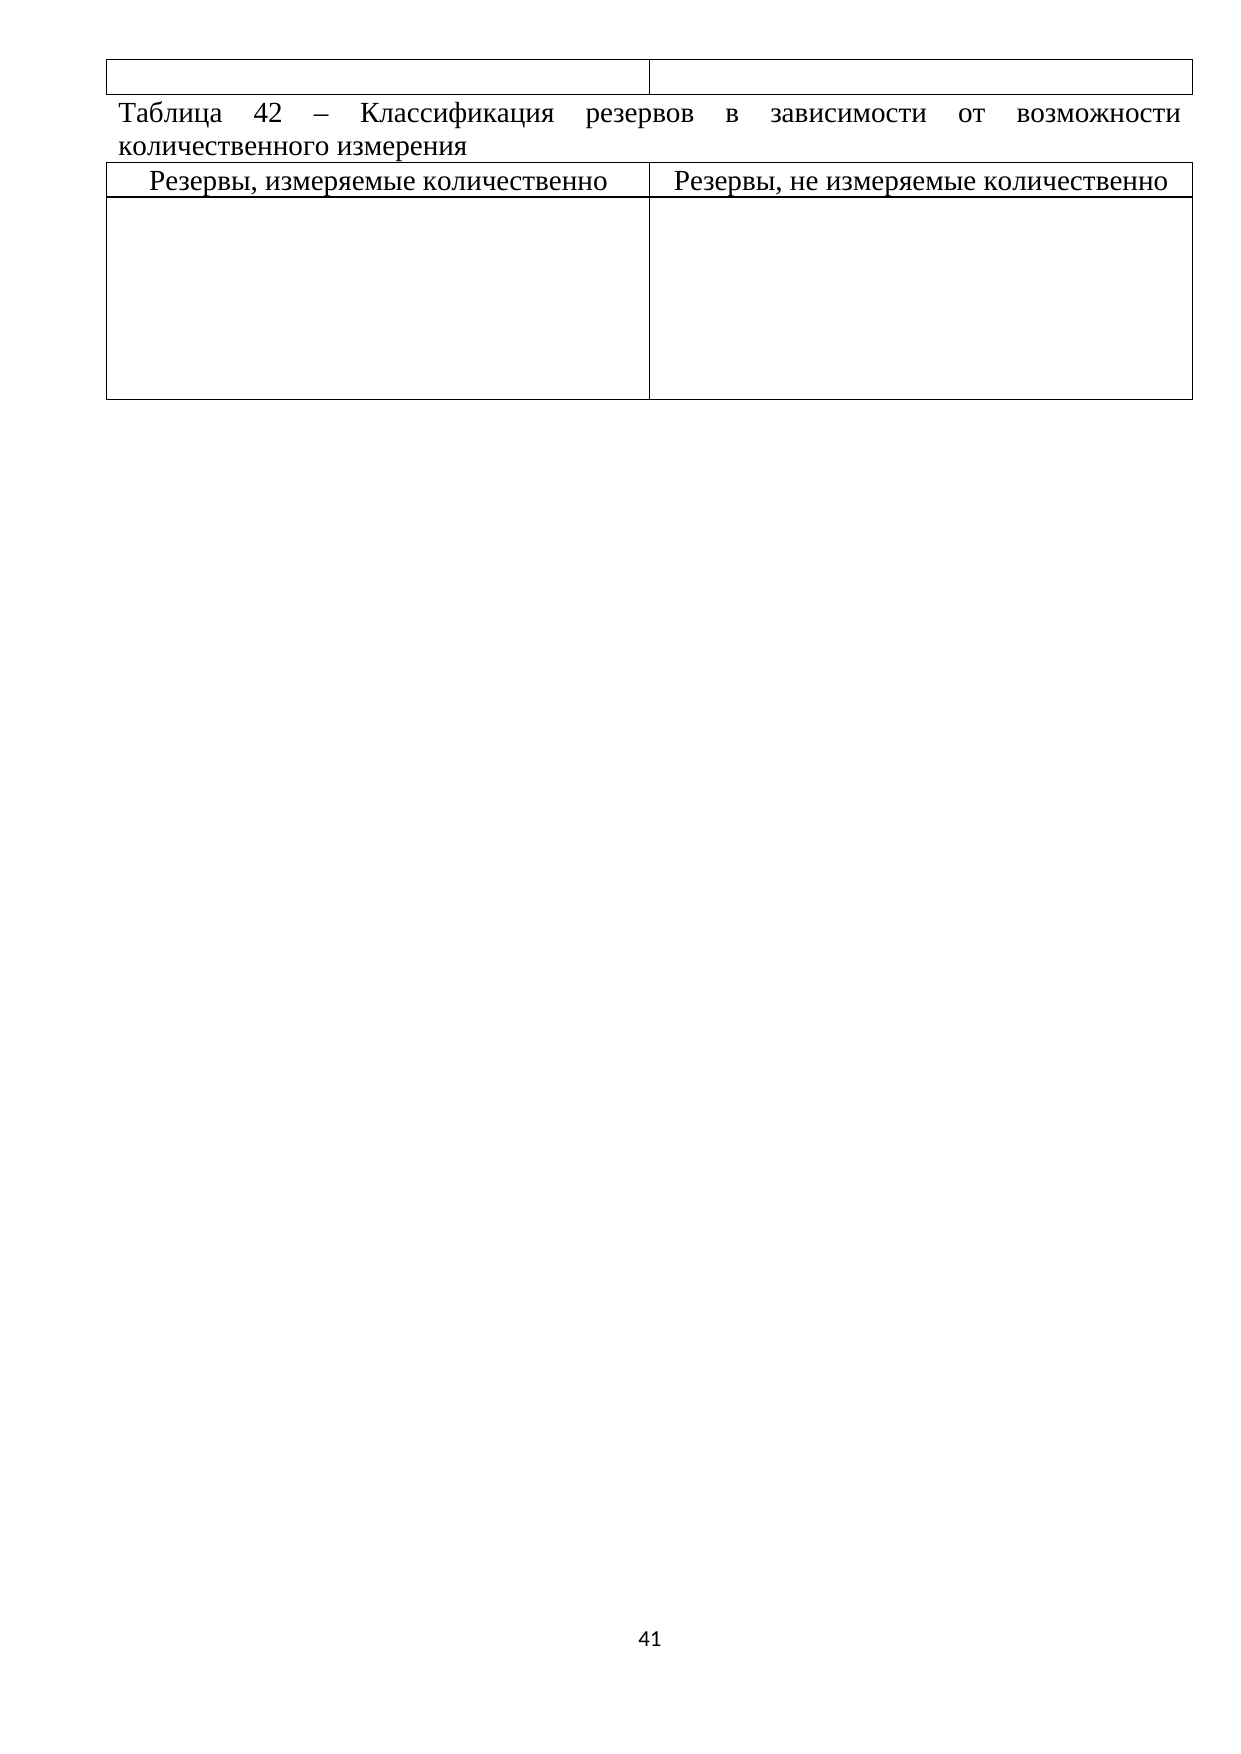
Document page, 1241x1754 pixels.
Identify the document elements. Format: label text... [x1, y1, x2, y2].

text Таблица 42 – Классификация резервов в зависимости от возможности количественного измерения [118, 95, 1181, 162]
table_header Резервы, измеряемые количественно [107, 163, 649, 196]
table_cell [650, 60, 1192, 94]
table_cell [107, 198, 649, 399]
table_header Резервы, не измеряемые количественно [650, 163, 1192, 196]
table_cell [107, 60, 649, 94]
table_cell [650, 198, 1192, 399]
